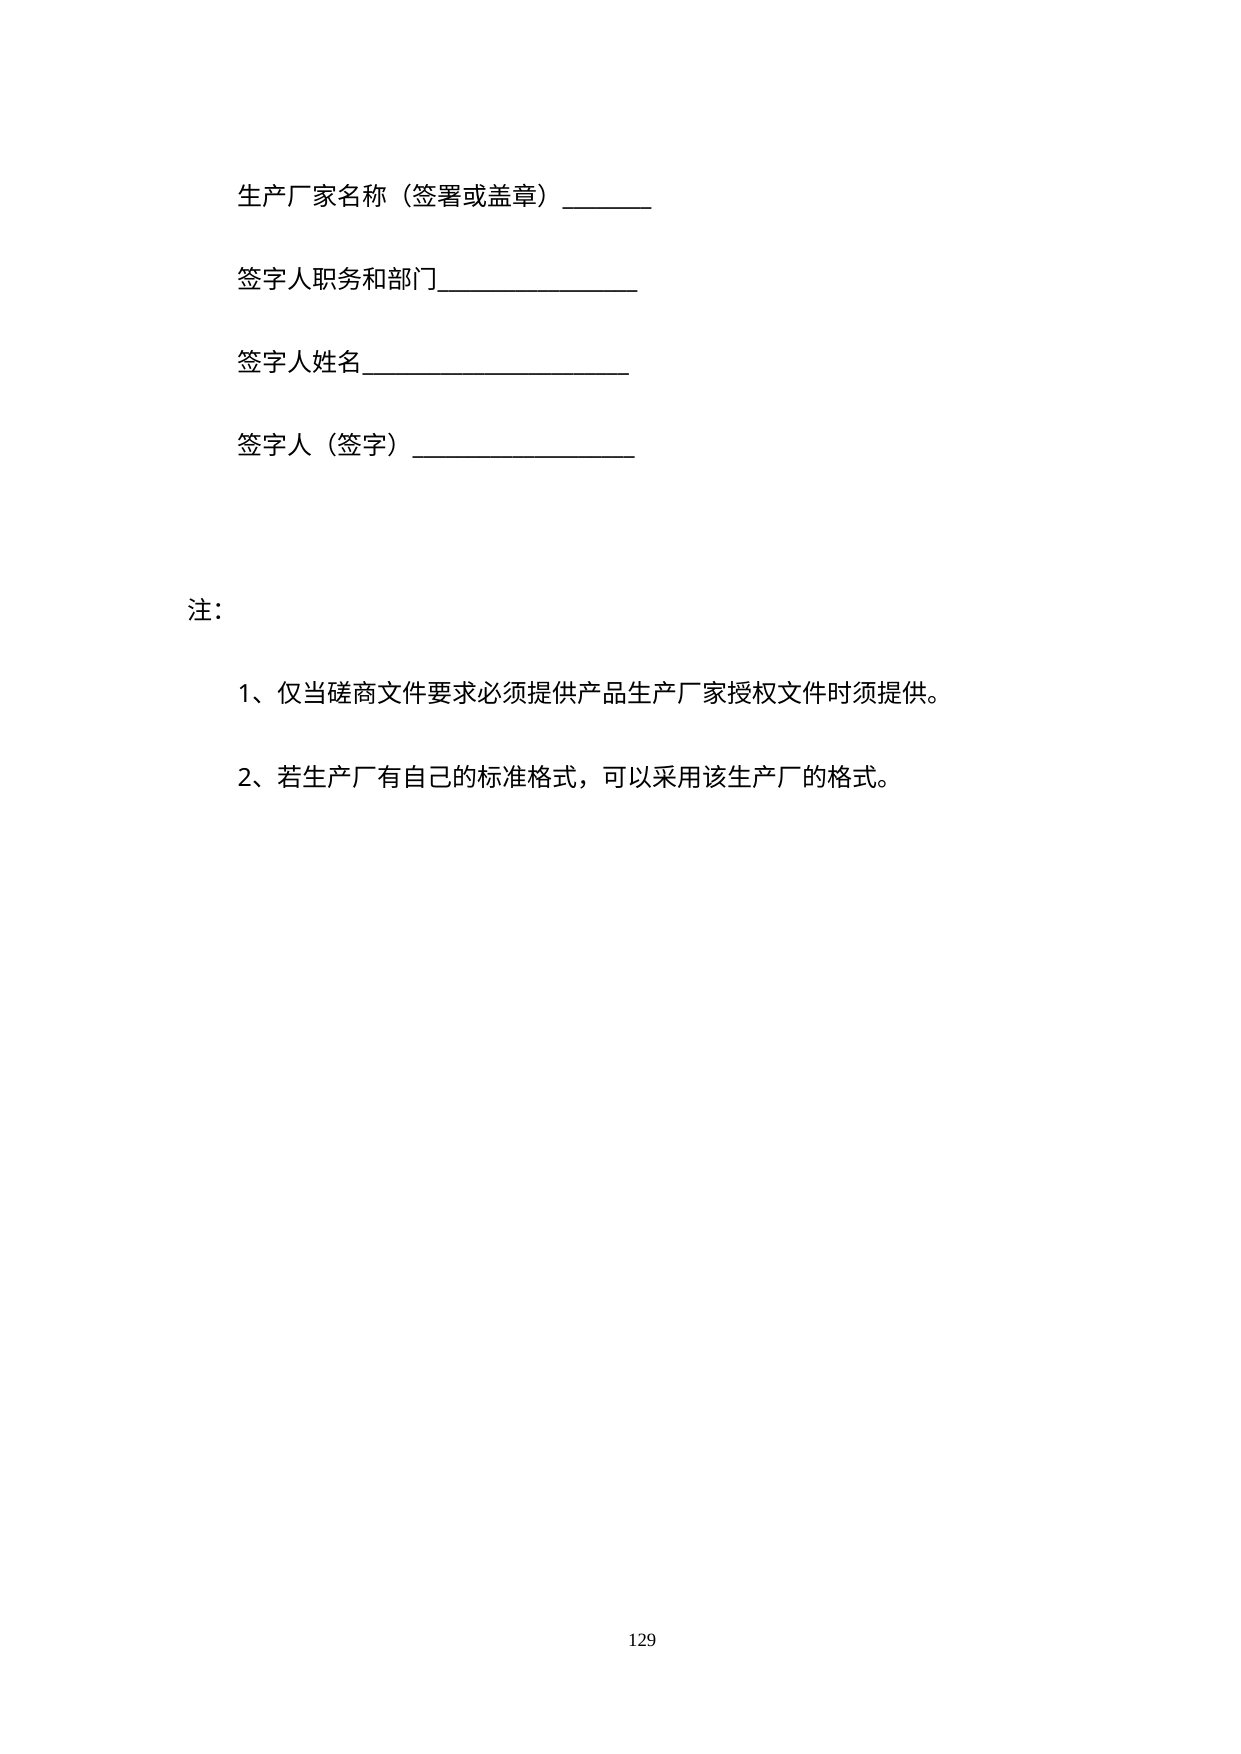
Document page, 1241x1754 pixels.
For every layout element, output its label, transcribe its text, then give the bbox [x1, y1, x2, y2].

text 签字人姓名________________________ [187, 328, 1053, 393]
text 生产厂家名称（签署或盖章）________ [187, 162, 1053, 227]
text 签字人职务和部门__________________ [187, 245, 1053, 310]
text 签字人（签字）____________________ [187, 411, 1053, 476]
text 1、仅当磋商文件要求必须提供产品生产厂家授权文件时须提供。 [187, 659, 1053, 724]
text 2、若生产厂有自己的标准格式，可以采用该生产厂的格式。 [187, 743, 1053, 808]
text 注： [187, 576, 1053, 641]
